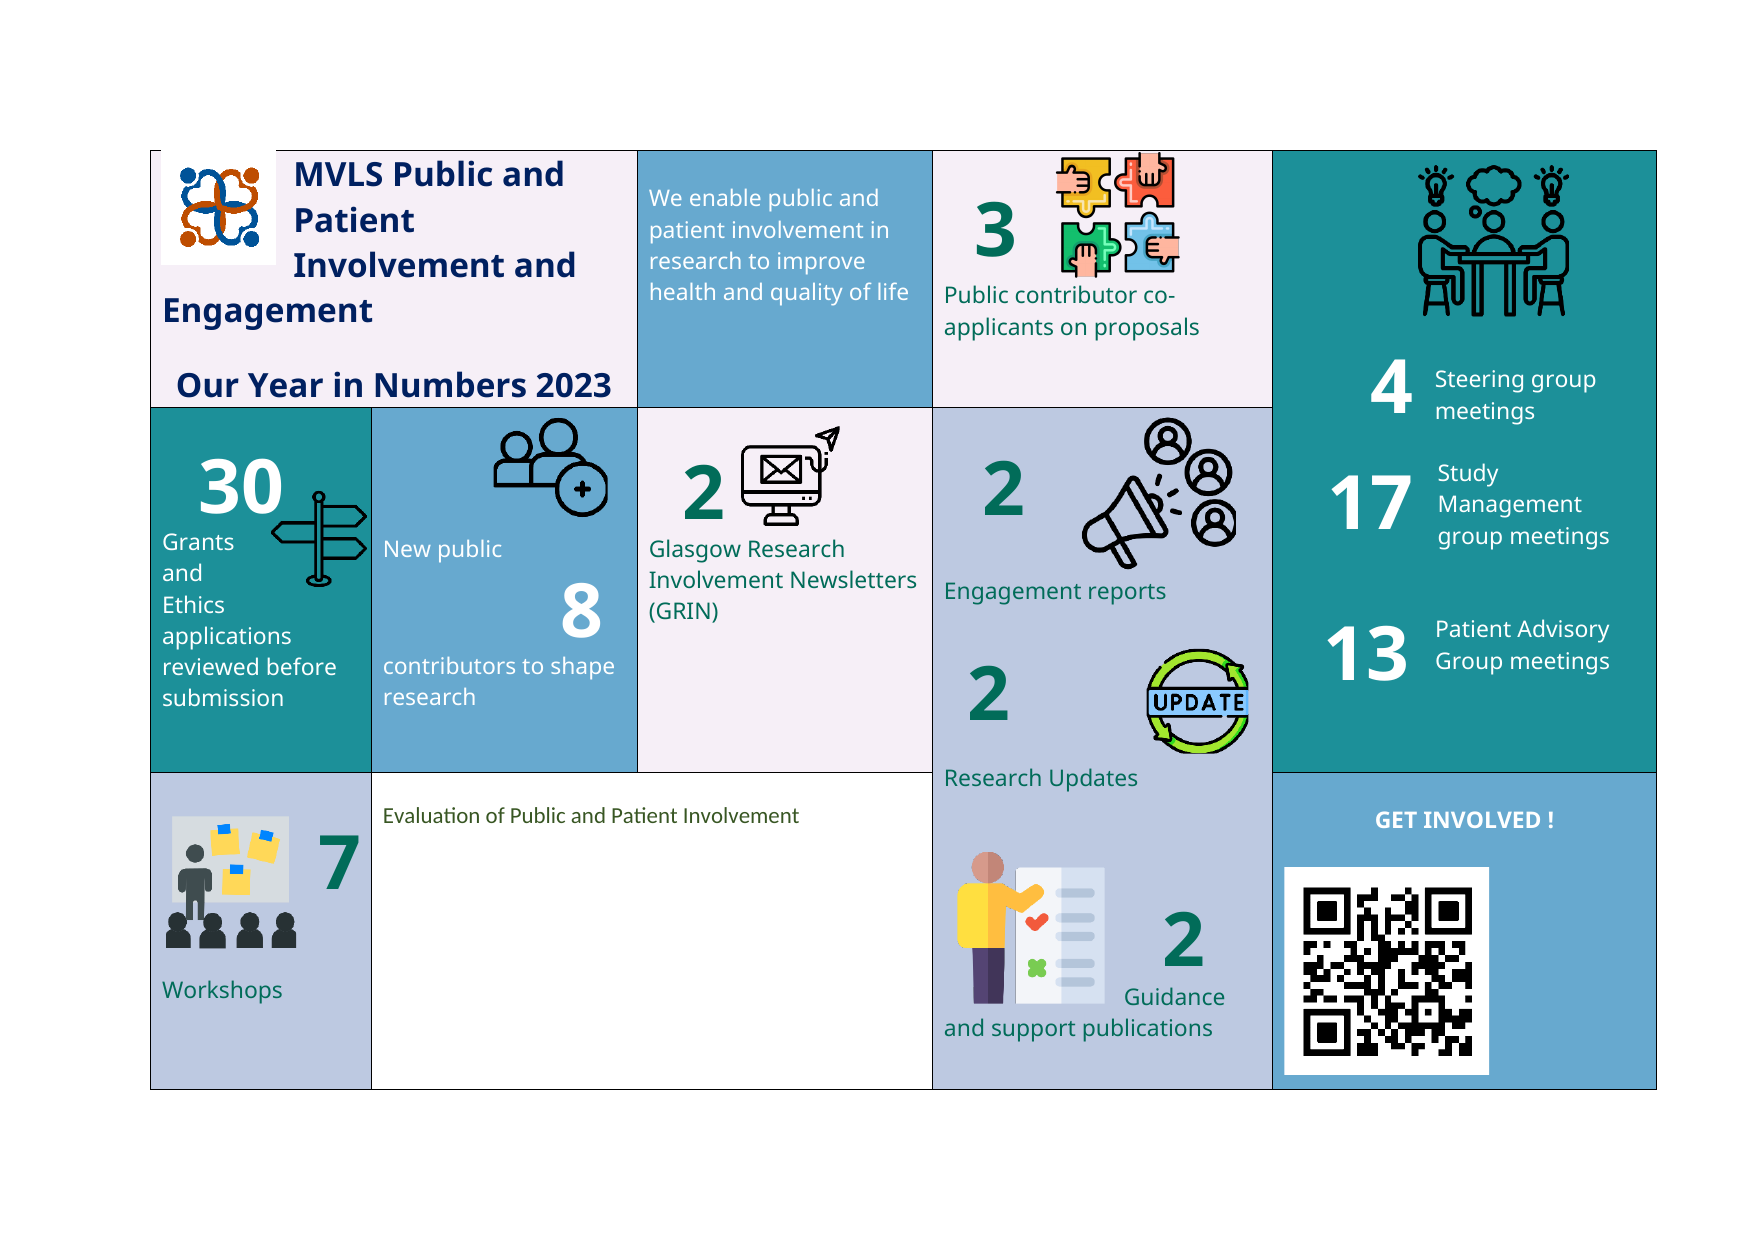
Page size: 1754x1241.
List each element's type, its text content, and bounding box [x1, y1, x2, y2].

table_header Public contributor co-applicants on proposals [933, 151, 1272, 407]
picture [1145, 648, 1248, 752]
picture [267, 487, 368, 588]
picture [1415, 162, 1569, 316]
table_header We enable public and patient involvement in research to improve health and quality of life [638, 151, 932, 407]
picture [1079, 412, 1236, 569]
picture [161, 150, 276, 265]
table_cell Grants and Ethics applications reviewed before submission [151, 408, 371, 772]
table_cell Glasgow Research Involvement Newsletters (GRIN) [638, 408, 932, 772]
picture [1053, 151, 1182, 280]
picture [492, 408, 608, 524]
picture [164, 815, 296, 947]
table_cell Engagement reports Research Updates Guidance and support publications [933, 408, 1272, 1089]
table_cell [1273, 773, 1656, 1089]
table_cell Evaluation of Public and Patient Involvement [372, 773, 932, 1089]
picture [1282, 867, 1489, 1074]
table_cell New public contributors to shape research [372, 408, 637, 772]
picture [954, 852, 1105, 1002]
picture [739, 425, 840, 526]
table_header Steering group meetings Study Management group meetings Patient Advisory Group meetings [1273, 151, 1656, 772]
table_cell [151, 773, 371, 1089]
